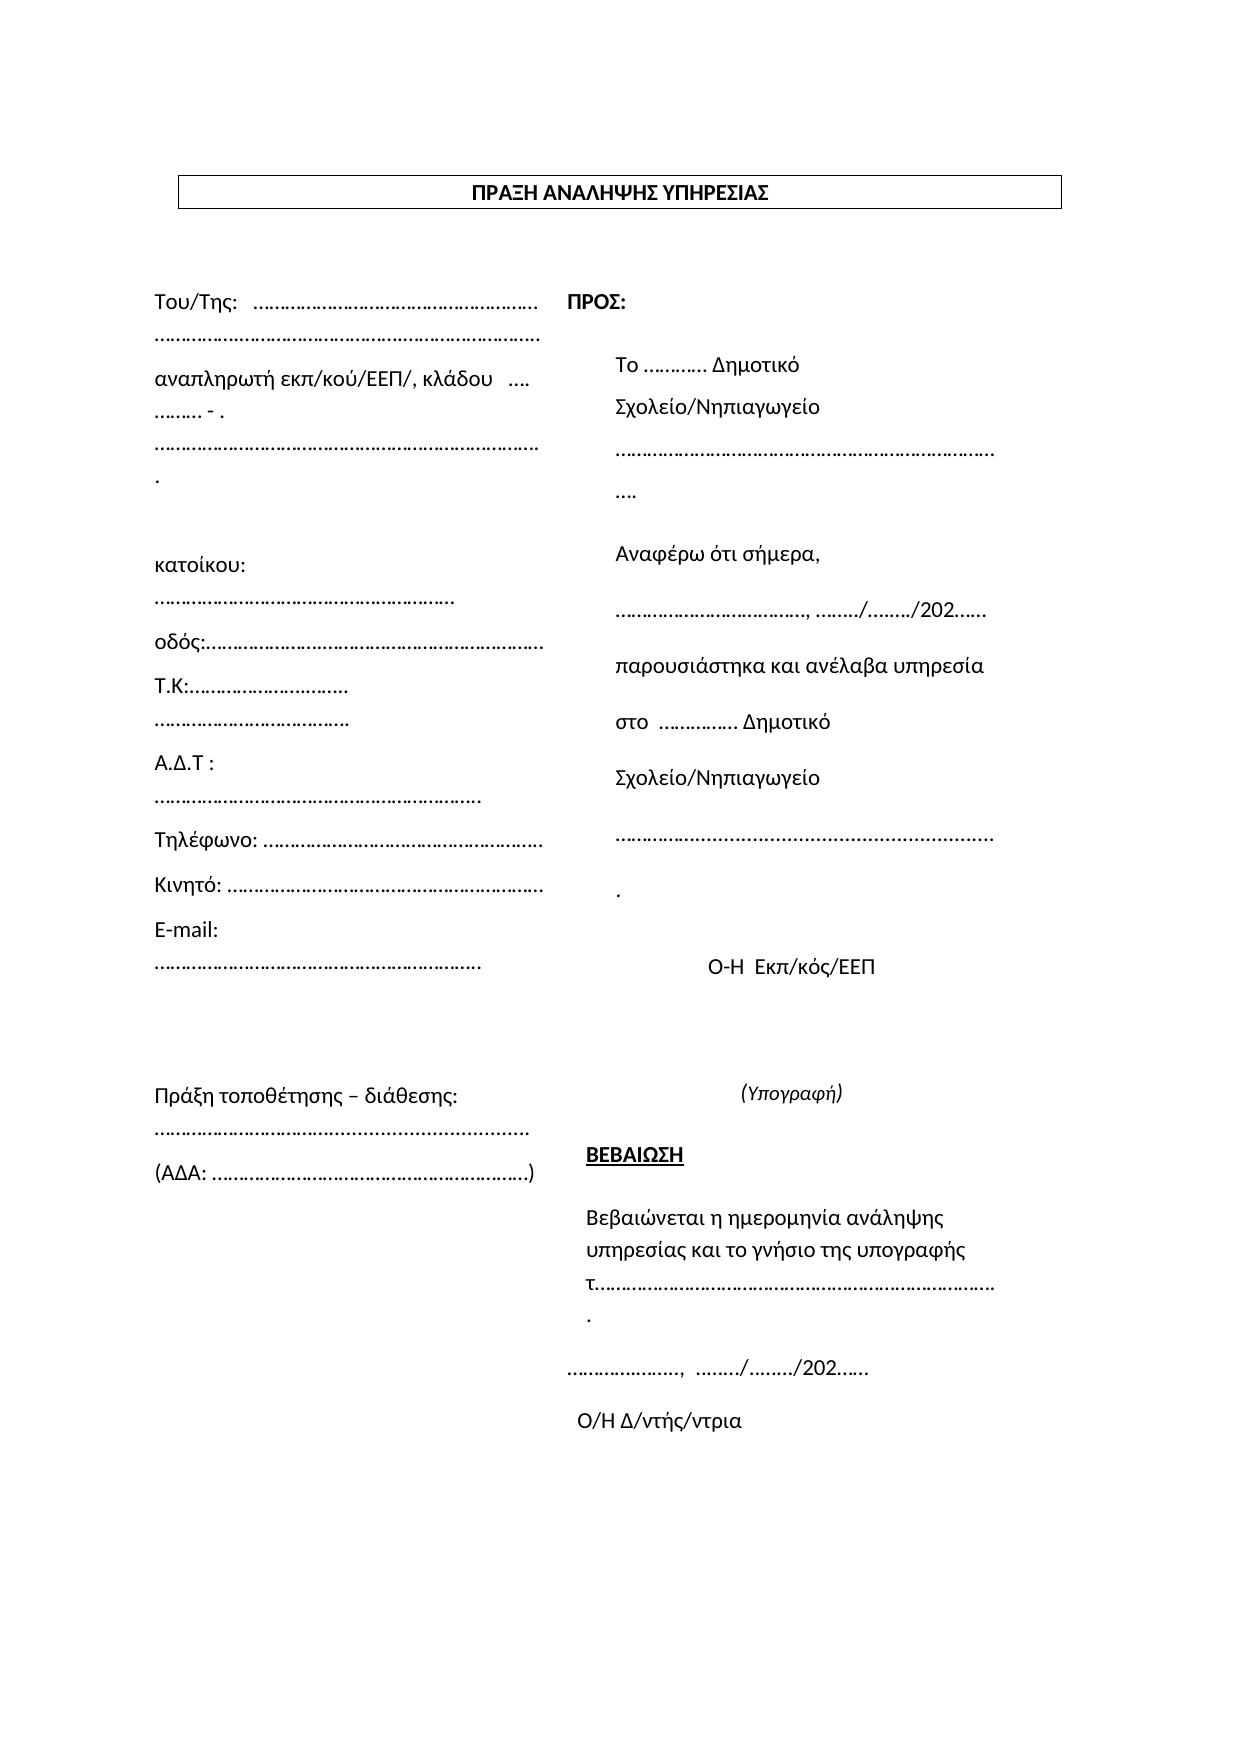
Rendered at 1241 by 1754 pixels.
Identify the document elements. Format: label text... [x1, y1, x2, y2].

text ΠΡΑΞΗ ΑΝΑΛΗΨΗΣ ΥΠΗΡΕΣΙΑΣ [179, 176, 1061, 208]
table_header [556, 287, 1008, 1565]
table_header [143, 287, 556, 1565]
